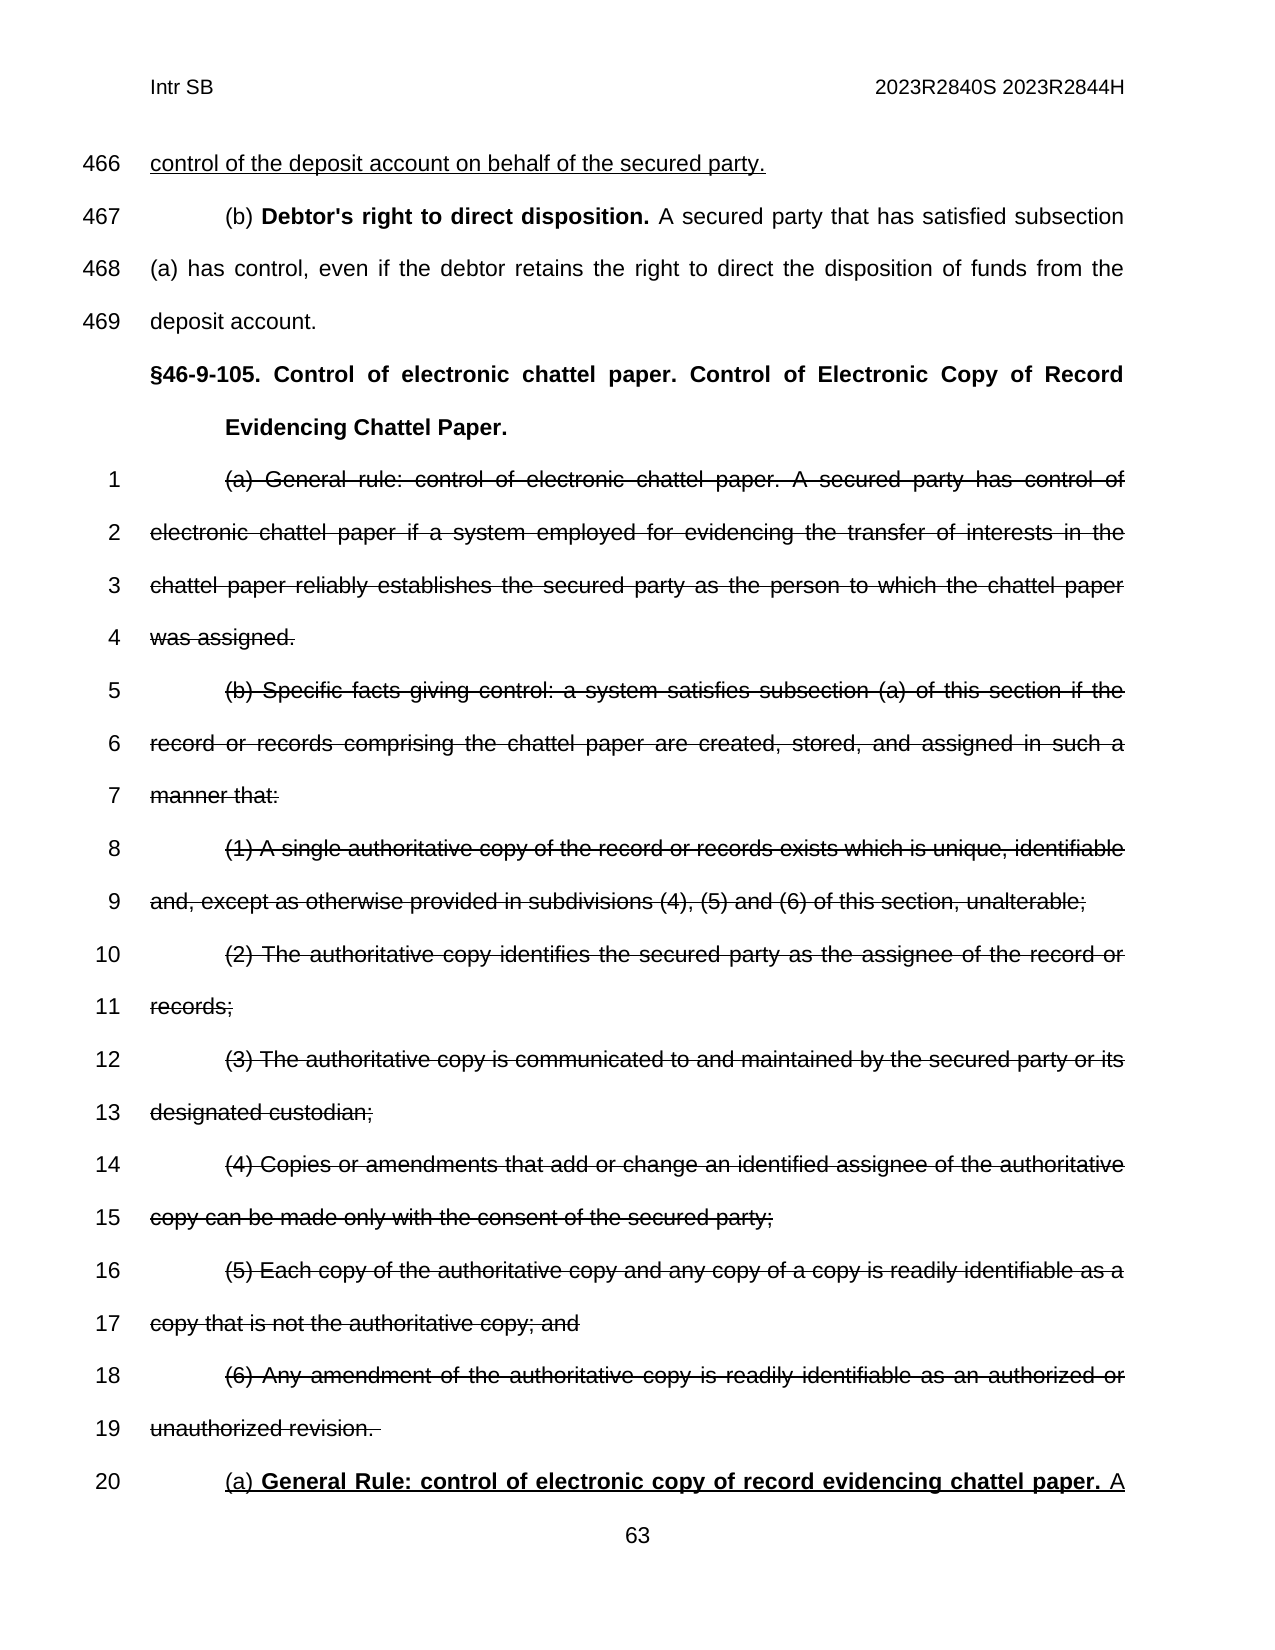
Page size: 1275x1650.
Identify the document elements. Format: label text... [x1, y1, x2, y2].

text (2) The authoritative copy identifies the secured party as the assignee of the record or records; [150, 941, 1125, 1020]
text (6) Any amendment of the authoritative copy is readily identifiable as an authorized or unauthorized revision. [150, 1362, 1125, 1441]
text (1) A single authoritative copy of the record or records exists which is unique, identifiable and, except as otherwise provided in subdivisions (4), (5) and (6) of this section, unalterable; [150, 835, 1125, 914]
text (b) Debtors right to direct disposition. A secured party that has satisfied subsection (a) has control, even if the debtor retains the right to direct the disposition of funds from the deposit account. [150, 203, 1125, 334]
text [150, 1468, 1125, 1494]
text (a) General rule: control of electronic chattel paper. A secured party has control of electronic chattel paper if a system employed for evidencing the transfer of interests in the chattel paper reliably establishes the secured party as the person to which the chattel paper was assigned. [150, 534, 1125, 651]
text (4) Copies or amendments that add or change an identified assignee of the authoritative copy can be made only with the consent of the secured party; [150, 1151, 1125, 1231]
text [150, 150, 1125, 176]
text (5) Each copy of the authoritative copy and any copy of a copy is readily identifiable as a copy that is not the authoritative copy; and [150, 1257, 1125, 1336]
text (b) Specific facts giving control: a system satisfies subsection (a) of this section if the record or records comprising the chattel paper are created, stored, and assigned in such a manner that: [150, 677, 1125, 744]
subtitle §46-9-105. Control of electronic chattel paper. Control of Electronic Copy of Record Evidencing Chattel Paper. [150, 361, 1125, 440]
text (a) General rule: control of electronic chattel paper. A secured party has control of electronic chattel paper if a system employed for evidencing the transfer of interests in the chattel paper reliably establishes the secured party as the person to which the chattel paper was assigned. [150, 466, 1125, 533]
text (b) Specific facts giving control: a system satisfies subsection (a) of this section if the record or records comprising the chattel paper are created, stored, and assigned in such a manner that: [150, 745, 1125, 809]
text (3) The authoritative copy is communicated to and maintained by the secured party or its designated custodian; [150, 1046, 1125, 1125]
